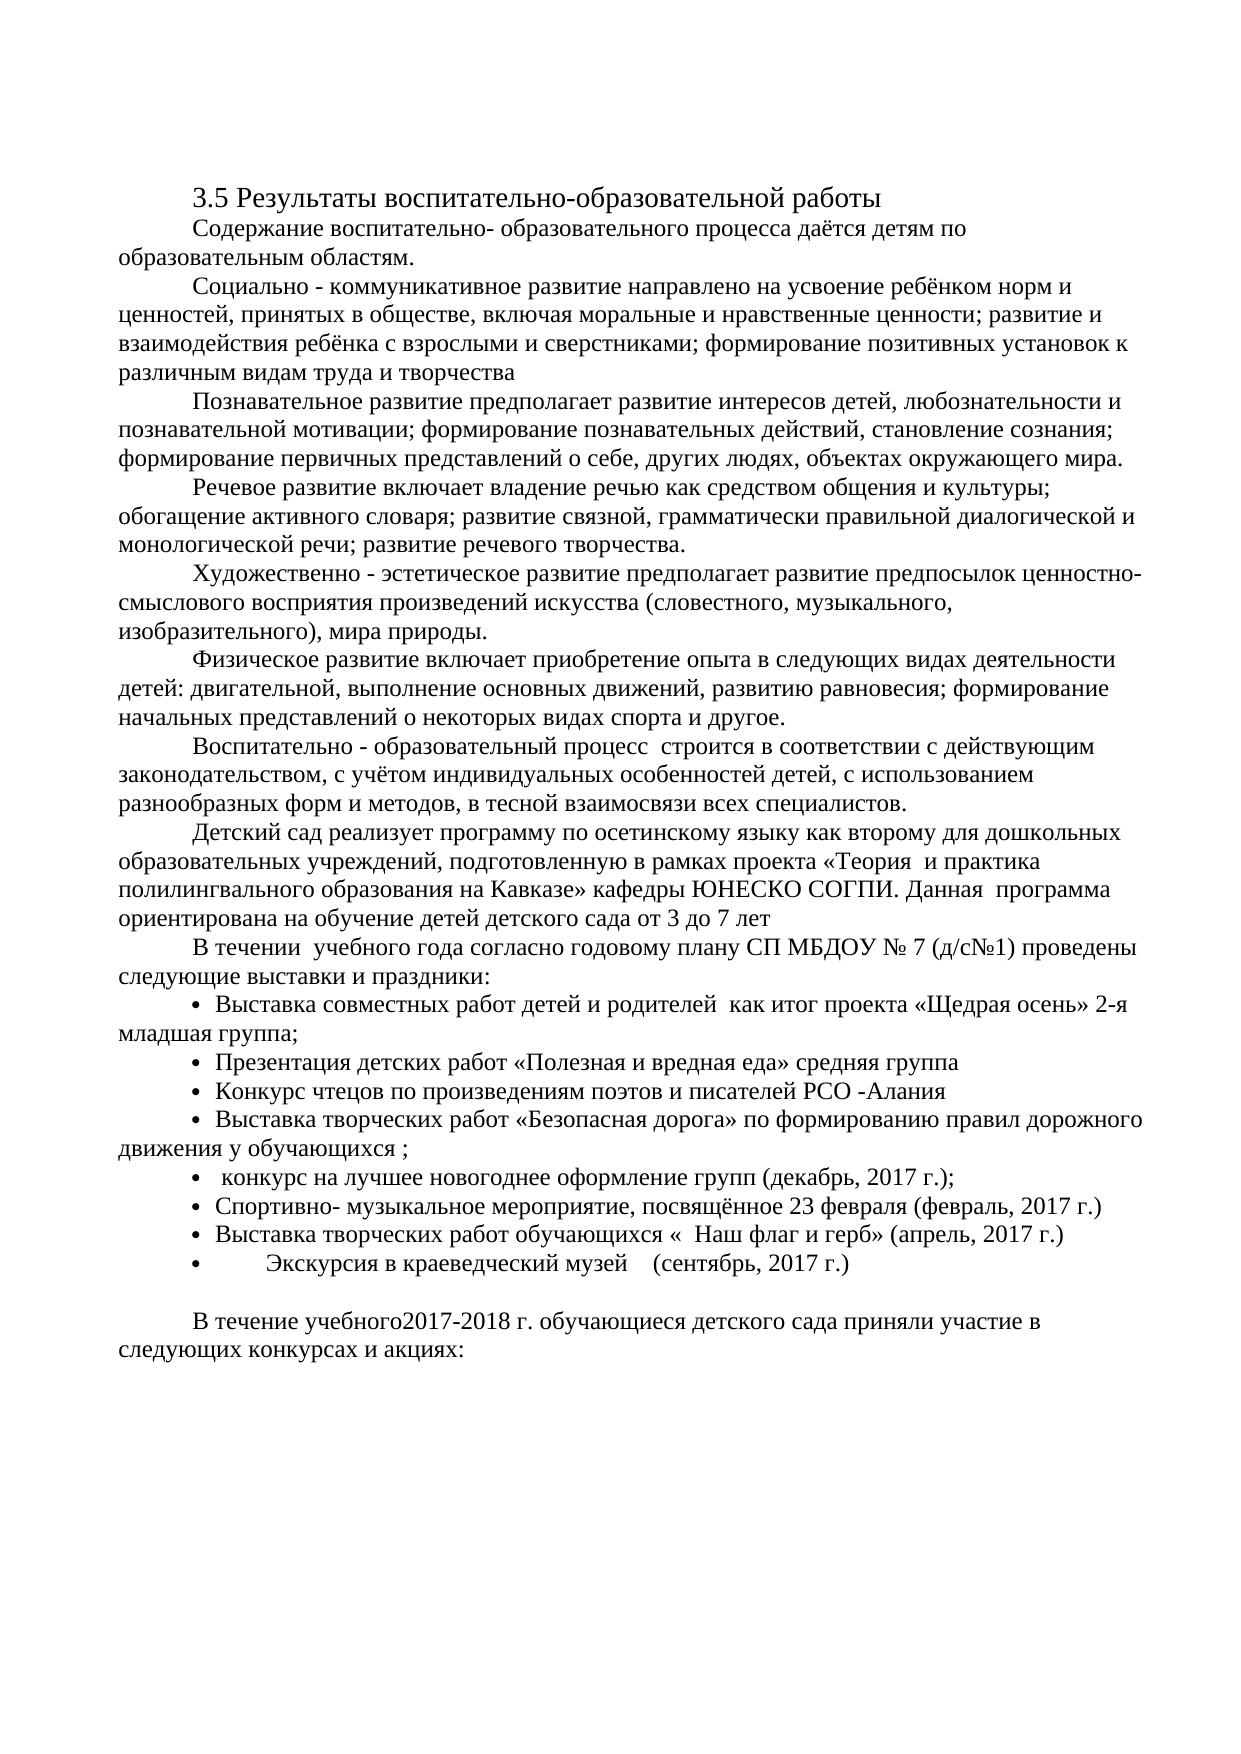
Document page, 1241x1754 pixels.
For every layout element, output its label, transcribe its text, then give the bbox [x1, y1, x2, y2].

text Детский сад реализует программу по осетинскому языку как второму для дошкольных образовательных учреждений, подготовленную в рамках проекта «Теория и практика полилингвального образования на Кавказе» кафедры ЮНЕСКО СОГПИ. Данная программа ориентирована на обучение детей детского сада от 3 до 7 лет [118, 817, 1152, 932]
text В течении учебного года согласно годовому плану СП МБДОУ № 7 (д/с№1) проведены следующие выставки и праздники: [118, 932, 1152, 989]
list Выставка творческих работ обучающихся « Наш флаг и герб» (апрель, 2017 г.) [118, 1219, 1152, 1248]
text Физическое развитие включает приобретение опыта в следующих видах деятельности детей: двигательной, выполнение основных движений, развитию равновесия; формирование начальных представлений о некоторых видах спорта и другое. [118, 644, 1152, 731]
text Содержание воспитательно- образовательного процесса даётся детям по образовательным областям. [118, 213, 1152, 271]
list Экскурсия в краеведческий музей (сентябрь, 2017 г.) [118, 1248, 1152, 1277]
list Спортивно- музыкальное мероприятие, посвящённое 23 февраля (февраль, 2017 г.) [118, 1191, 1152, 1219]
text Художественно - эстетическое развитие предполагает развитие предпосылок ценностно- смыслового восприятия произведений искусства (словестного, музыкального, изобразительного), мира природы. [118, 558, 1152, 644]
text Воспитательно - образовательный процесс строится в соответствии с действующим законодательством, с учётом индивидуальных особенностей детей, с использованием разнообразных форм и методов, в тесной взаимосвязи всех специалистов. [118, 731, 1152, 817]
list Выставка совместных работ детей и родителей как итог проекта «Щедрая осень» 2-я младшая группа; [118, 989, 1152, 1047]
list Презентация детских работ «Полезная и вредная еда» средняя группа [118, 1047, 1152, 1076]
list Конкурс чтецов по произведениям поэтов и писателей РСО -Алания [118, 1076, 1152, 1104]
list конкурс на лучшее новогоднее оформление групп (декабрь, 2017 г.); [118, 1162, 1152, 1191]
text 3.5 Результаты воспитательно-образовательной работы [118, 180, 1152, 213]
text В течение учебного2017-2018 г. обучающиеся детского сада приняли участие в следующих конкурсах и акциях: [118, 1306, 1152, 1363]
list Выставка творческих работ «Безопасная дорога» по формированию правил дорожного движения у обучающихся ; [118, 1104, 1152, 1162]
text Познавательное развитие предполагает развитие интересов детей, любознательности и познавательной мотивации; формирование познавательных действий, становление сознания; формирование первичных представлений о себе, других людях, объектах окружающего мира. [118, 386, 1152, 472]
text Социально - коммуникативное развитие направлено на усвоение ребёнком норм и ценностей, принятых в обществе, включая моральные и нравственные ценности; развитие и взаимодействия ребёнка с взрослыми и сверстниками; формирование позитивных установок к различным видам труда и творчества [118, 271, 1152, 386]
text Речевое развитие включает владение речью как средством общения и культуры; обогащение активного словаря; развитие связной, грамматически правильной диалогической и монологической речи; развитие речевого творчества. [118, 472, 1152, 558]
